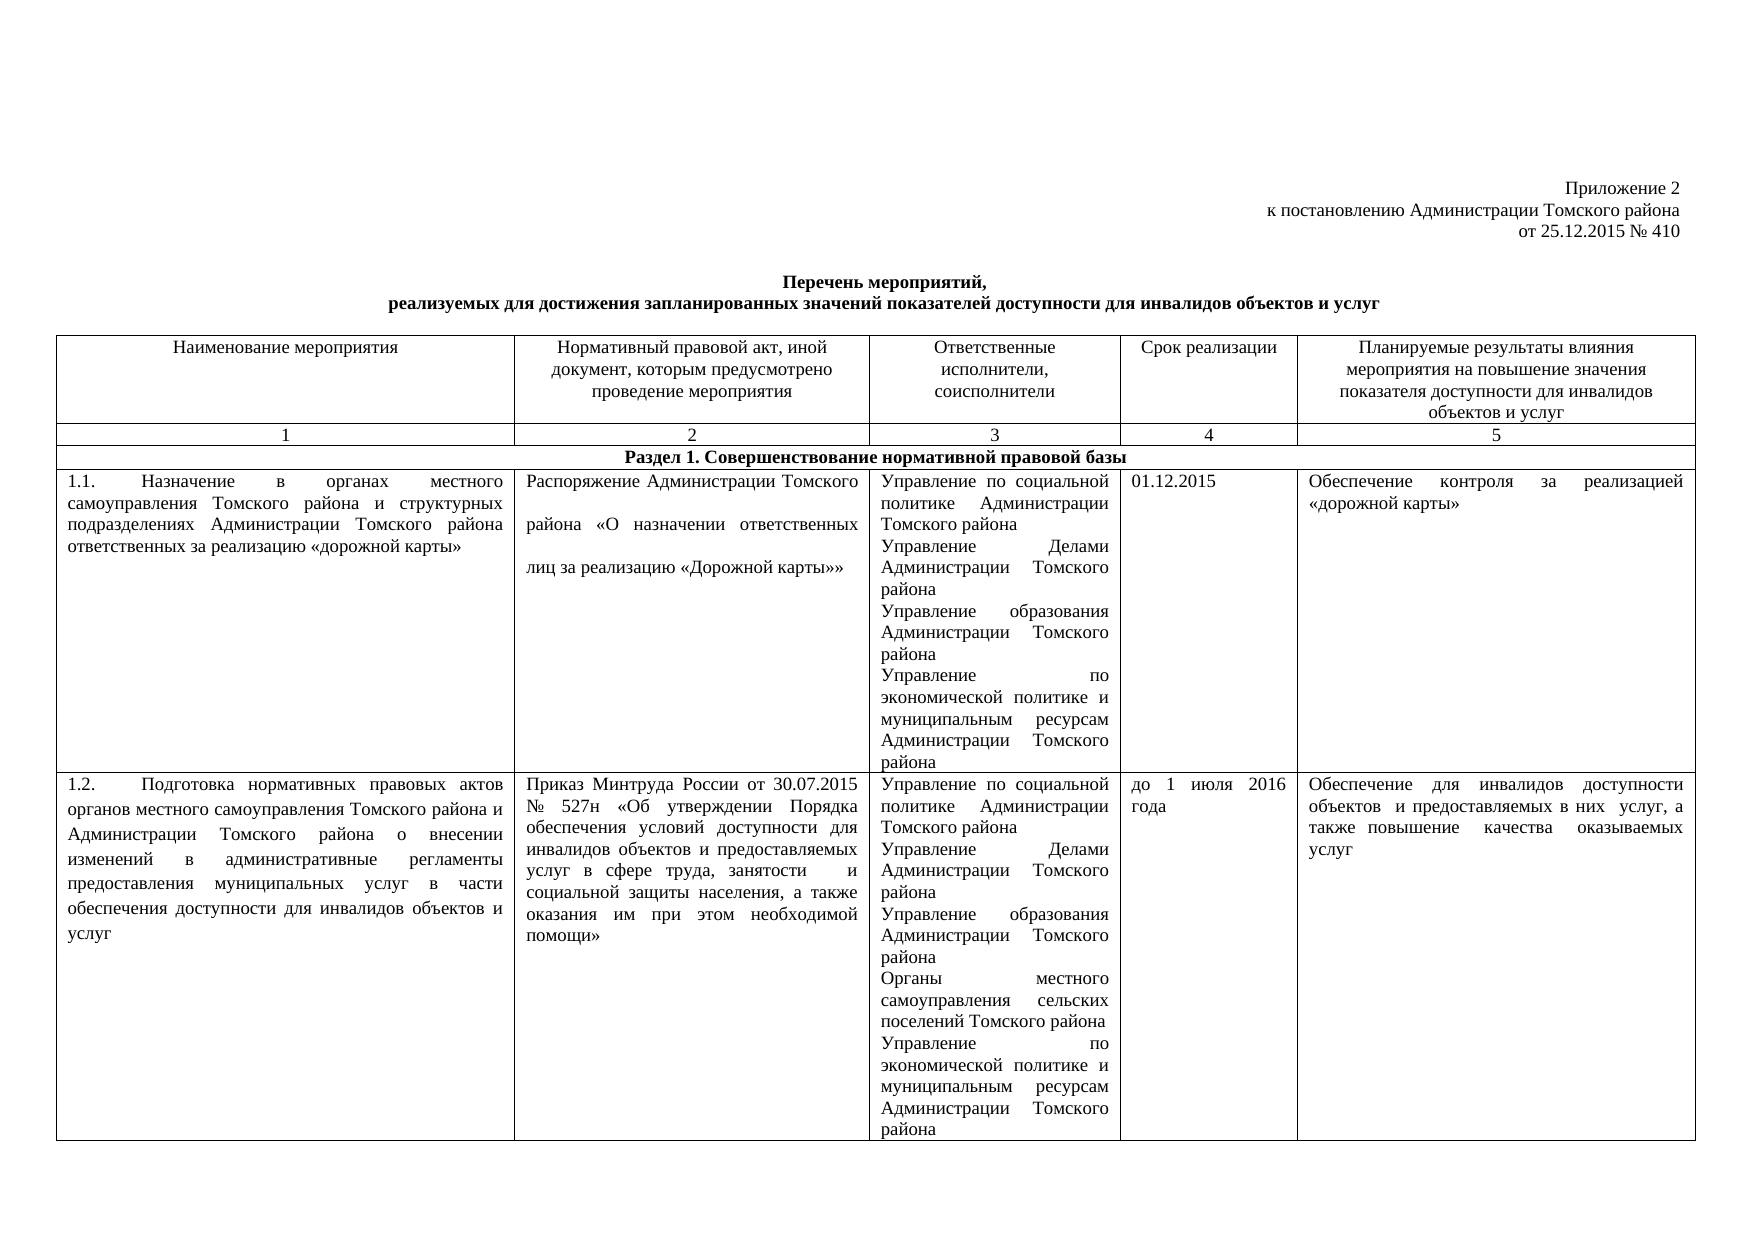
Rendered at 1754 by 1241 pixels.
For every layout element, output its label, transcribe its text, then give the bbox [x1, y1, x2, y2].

table_header Ответственные исполнители, соисполнители [870, 336, 1120, 423]
text Перечень мероприятий, [74, 271, 1695, 292]
table_cell Управление по социальной политике Администрации Томского района Управление Делами Администрации Томского района Управление образования Администрации Томского района Органы местного самоуправления сельских поселений Томского района Управление по экономической политике и муниципальным ресурсам Администрации Томского района [870, 773, 1120, 1140]
text к постановлению Администрации Томского района [74, 199, 1680, 220]
table_header Нормативный правовой акт, иной документ, которым предусмотрено проведение мероприятия [515, 336, 869, 423]
table_cell Раздел 1. Совершенствование нормативной правовой базы [57, 446, 1695, 469]
table_cell 5 [1298, 424, 1695, 445]
table_cell Обеспечение для инвалидов доступности объектов и предоставляемых в них услуг, а также повышение качества оказываемых услуг [1298, 773, 1695, 1140]
text реализуемых для достижения запланированных значений показателей доступности для инвалидов объектов и услуг [74, 292, 1695, 314]
table_cell Обеспечение контроля за реализацией «дорожной карты» [1298, 470, 1695, 772]
table_header Срок реализации [1121, 336, 1297, 423]
table_cell 3 [870, 424, 1120, 445]
table_cell до 1 июля 2016 года [1121, 773, 1297, 1140]
table_cell Управление по социальной политике Администрации Томского района Управление Делами Администрации Томского района Управление образования Администрации Томского района Управление по экономической политике и муниципальным ресурсам Администрации Томского района [870, 470, 1120, 772]
text от 25.12.2015 № 410 [74, 220, 1680, 242]
table_cell Распоряжение Администрации Томского района «О назначении ответственных лиц за реализацию «Дорожной карты»» [515, 470, 869, 772]
table_header Планируемые результаты влияния мероприятия на повышение значения показателя доступности для инвалидов объектов и услуг [1298, 336, 1695, 423]
table_cell Подготовка нормативных правовых актов органов местного самоуправления Томского района и Администрации Томского района о внесении изменений в административные регламенты предоставления муниципальных услуг в части обеспечения доступности для инвалидов объектов и услуг [57, 773, 514, 1140]
table_cell Назначение в органах местного самоуправления Томского района и структурных подразделениях Администрации Томского района ответственных за реализацию «дорожной карты» [57, 470, 514, 772]
table_header Наименование мероприятия [57, 336, 514, 423]
text Приложение 2 [74, 177, 1680, 199]
table_cell Приказ Минтруда России от 30.07.2015 № 527н «Об утверждении Порядка обеспечения условий доступности для инвалидов объектов и предоставляемых услуг в сфере труда, занятости и социальной защиты населения, а также оказания им при этом необходимой помощи» [515, 773, 869, 1140]
table_cell 2 [515, 424, 869, 445]
table_cell 01.12.2015 [1121, 470, 1297, 772]
table_cell 1 [57, 424, 514, 445]
table_cell 4 [1121, 424, 1297, 445]
